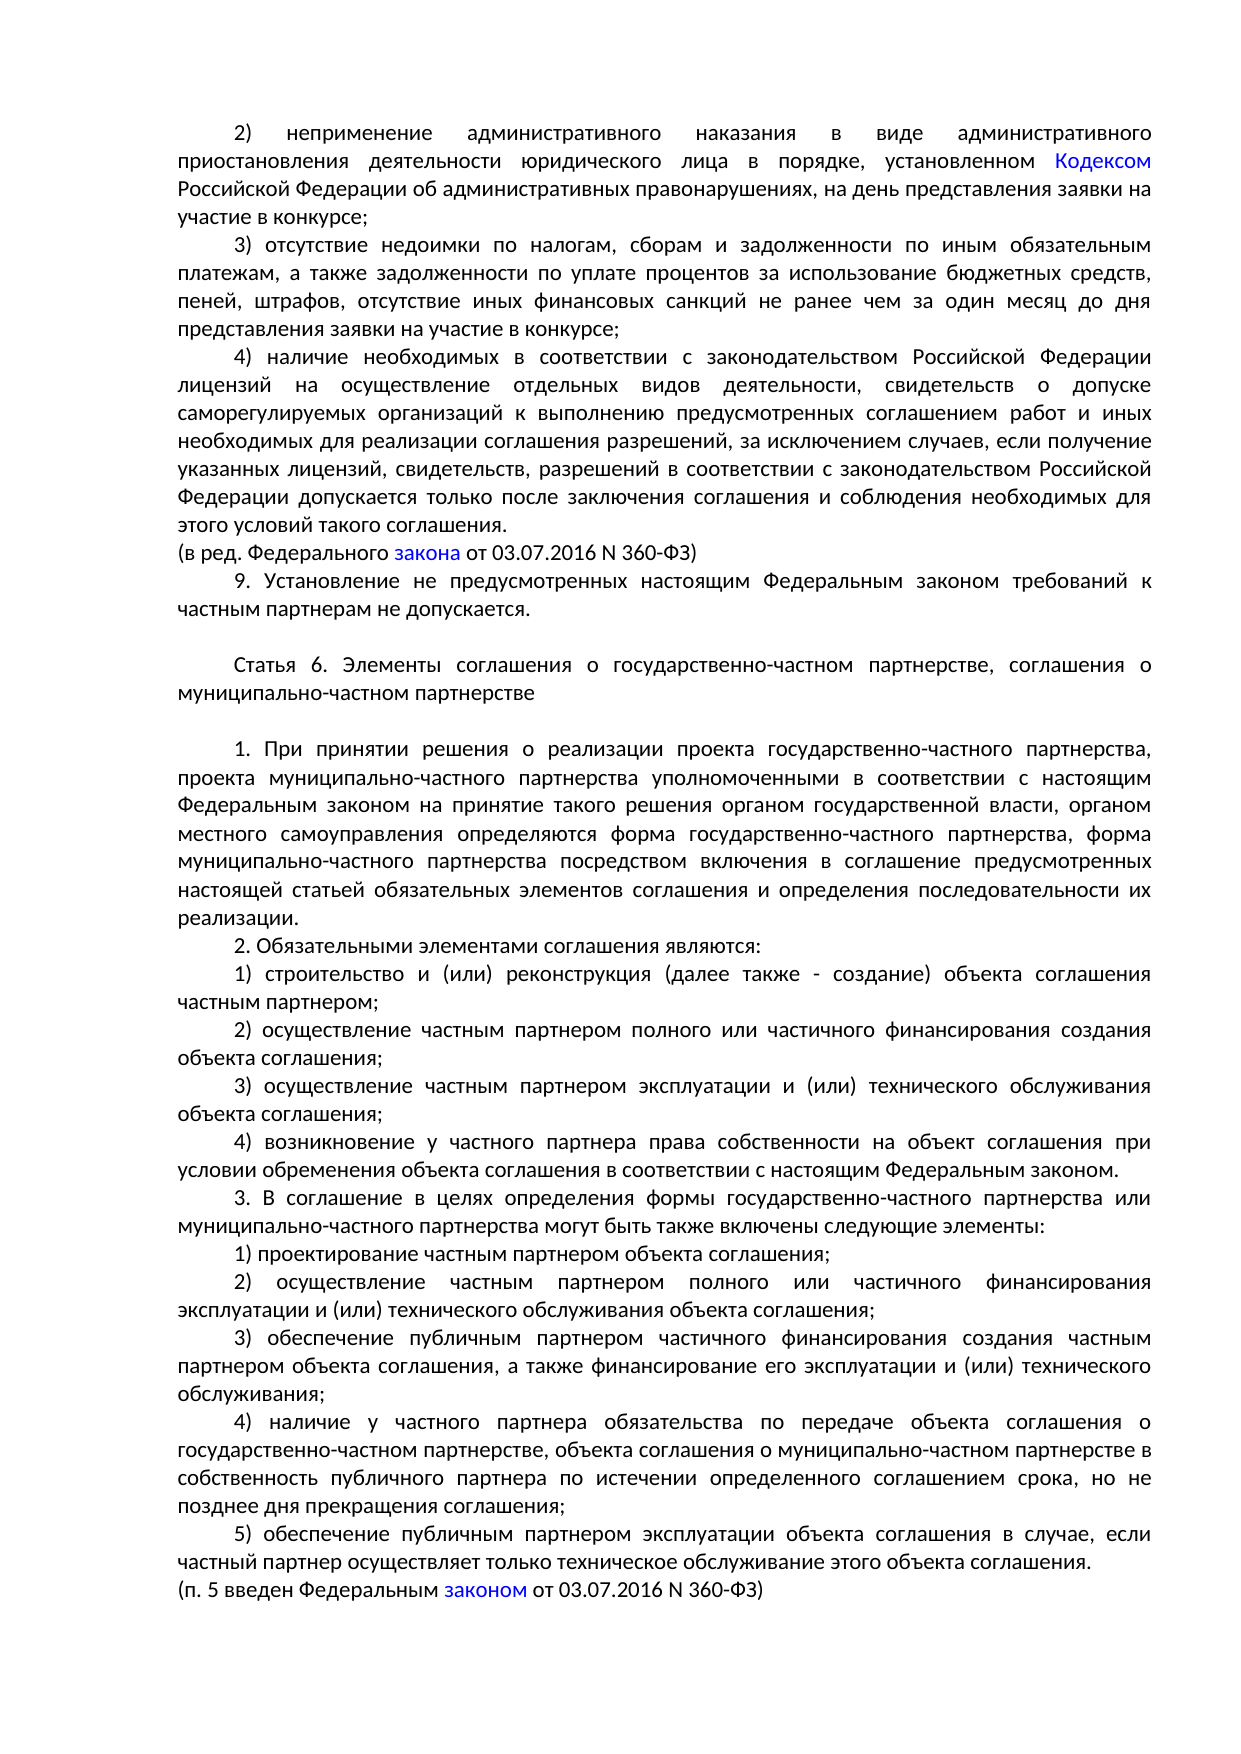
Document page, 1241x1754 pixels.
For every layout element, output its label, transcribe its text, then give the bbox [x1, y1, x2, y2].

text 3. В соглашение в целях определения формы государственно-частного партнерства или муниципально-частного партнерства могут быть также включены следующие элементы: [177, 1183, 1152, 1239]
text 9. Установление не предусмотренных настоящим Федеральным законом требований к частным партнерам не допускается. [177, 566, 1152, 622]
text 5) обеспечение публичным партнером эксплуатации объекта соглашения в случае, если частный партнер осуществляет только техническое обслуживание этого объекта соглашения. [177, 1519, 1152, 1575]
text 4) наличие у частного партнера обязательства по передаче объекта соглашения о государственно-частном партнерстве, объекта соглашения о муниципально-частном партнерстве в собственность публичного партнера по истечении определенного соглашением срока, но не позднее дня прекращения соглашения; [177, 1407, 1152, 1519]
text (в ред. Федерального закона от 03.07.2016 N 360-ФЗ) [177, 538, 1152, 566]
text 1. При принятии решения о реализации проекта государственно-частного партнерства, проекта муниципально-частного партнерства уполномоченными в соответствии с настоящим Федеральным законом на принятие такого решения органом государственной власти, органом местного самоуправления определяются форма государственно-частного партнерства, форма муниципально-частного партнерства посредством включения в соглашение предусмотренных настоящей статьей обязательных элементов соглашения и определения последовательности их реализации. [177, 734, 1152, 931]
text 3) отсутствие недоимки по налогам, сборам и задолженности по иным обязательным платежам, а также задолженности по уплате процентов за использование бюджетных средств, пеней, штрафов, отсутствие иных финансовых санкций не ранее чем за один месяц до дня представления заявки на участие в конкурсе; [177, 230, 1152, 342]
text 3) осуществление частным партнером эксплуатации и (или) технического обслуживания объекта соглашения; [177, 1071, 1152, 1127]
text 4) наличие необходимых в соответствии с законодательством Российской Федерации лицензий на осуществление отдельных видов деятельности, свидетельств о допуске саморегулируемых организаций к выполнению предусмотренных соглашением работ и иных необходимых для реализации соглашения разрешений, за исключением случаев, если получение указанных лицензий, свидетельств, разрешений в соответствии с законодательством Российской Федерации допускается только после заключения соглашения и соблюдения необходимых для этого условий такого соглашения. [177, 342, 1152, 538]
text Статья 6. Элементы соглашения о государственно-частном партнерстве, соглашения о муниципально-частном партнерстве [177, 651, 1152, 707]
text 2) неприменение административного наказания в виде административного приостановления деятельности юридического лица в порядке, установленном Кодексом Российской Федерации об административных правонарушениях, на день представления заявки на участие в конкурсе; [177, 118, 1152, 230]
text (п. 5 введен Федеральным законом от 03.07.2016 N 360-ФЗ) [177, 1575, 1152, 1603]
text 2) осуществление частным партнером полного или частичного финансирования эксплуатации и (или) технического обслуживания объекта соглашения; [177, 1267, 1152, 1323]
text 3) обеспечение публичным партнером частичного финансирования создания частным партнером объекта соглашения, а также финансирование его эксплуатации и (или) технического обслуживания; [177, 1323, 1152, 1407]
text 1) проектирование частным партнером объекта соглашения; [177, 1239, 1152, 1267]
text 2) осуществление частным партнером полного или частичного финансирования создания объекта соглашения; [177, 1015, 1152, 1071]
text 1) строительство и (или) реконструкция (далее также - создание) объекта соглашения частным партнером; [177, 959, 1152, 1015]
text 4) возникновение у частного партнера права собственности на объект соглашения при условии обременения объекта соглашения в соответствии с настоящим Федеральным законом. [177, 1127, 1152, 1183]
text 2. Обязательными элементами соглашения являются: [177, 931, 1152, 959]
